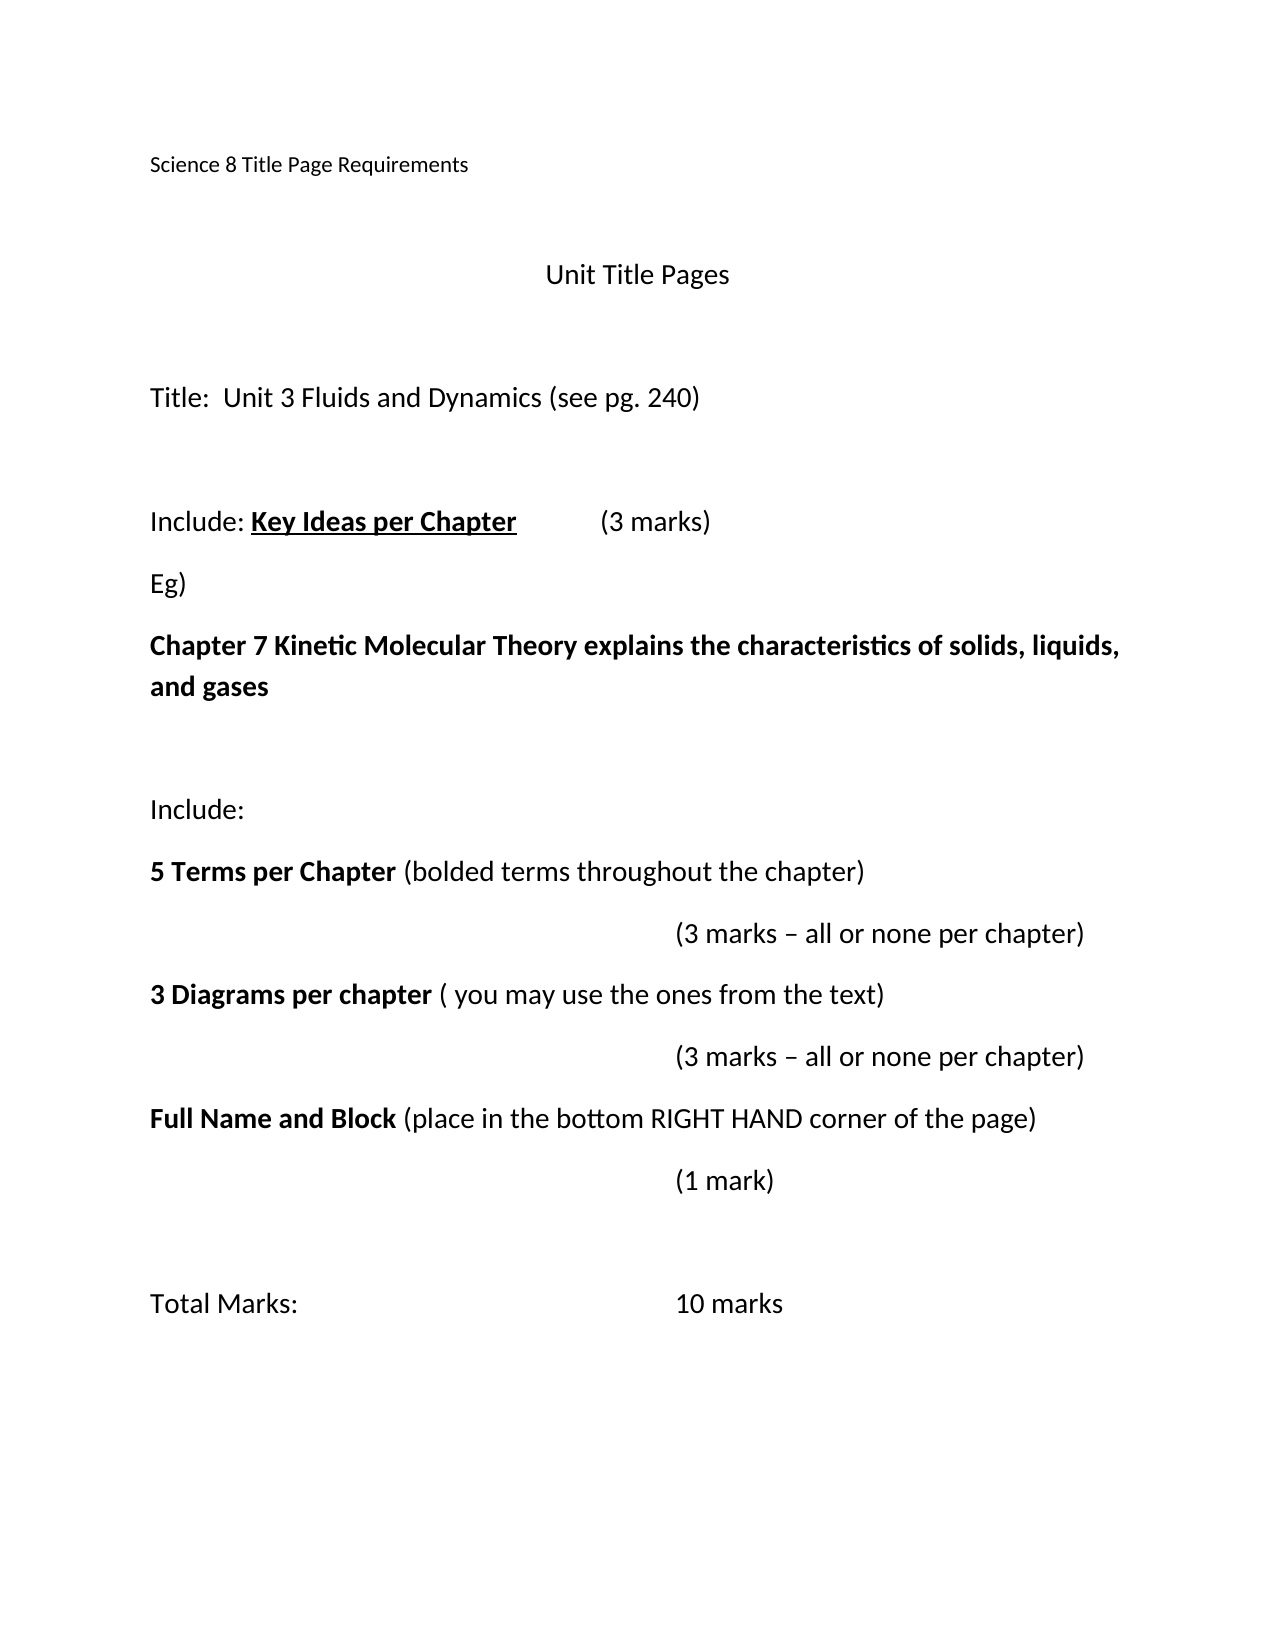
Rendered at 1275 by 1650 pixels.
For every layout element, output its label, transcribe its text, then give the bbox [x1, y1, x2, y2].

text Chapter 7 Kinetic Molecular Theory explains the characteristics of solids, liquids, and gases [150, 627, 1125, 703]
text Total Marks: 10 marks [150, 1285, 1125, 1321]
text Unit Title Pages [150, 256, 1125, 292]
text (3 marks – all or none per chapter) [675, 915, 1125, 950]
text Title: Unit 3 Fluids and Dynamics (see pg. 240) [150, 379, 1125, 415]
text Eg) [150, 565, 1125, 601]
text (3 marks – all or none per chapter) [150, 1038, 1125, 1074]
text (1 mark) [150, 1162, 1125, 1197]
text 5 Terms per Chapter (bolded terms throughout the chapter) [150, 853, 1125, 888]
text 3 Diagrams per chapter ( you may use the ones from the text) [150, 976, 1125, 1012]
text Include: Key Ideas per Chapter (3 marks) [150, 503, 1125, 539]
text Science 8 Title Page Requirements [150, 150, 1125, 178]
text Full Name and Block (place in the bottom RIGHT HAND corner of the page) [150, 1100, 1125, 1136]
text Include: [150, 791, 1125, 827]
